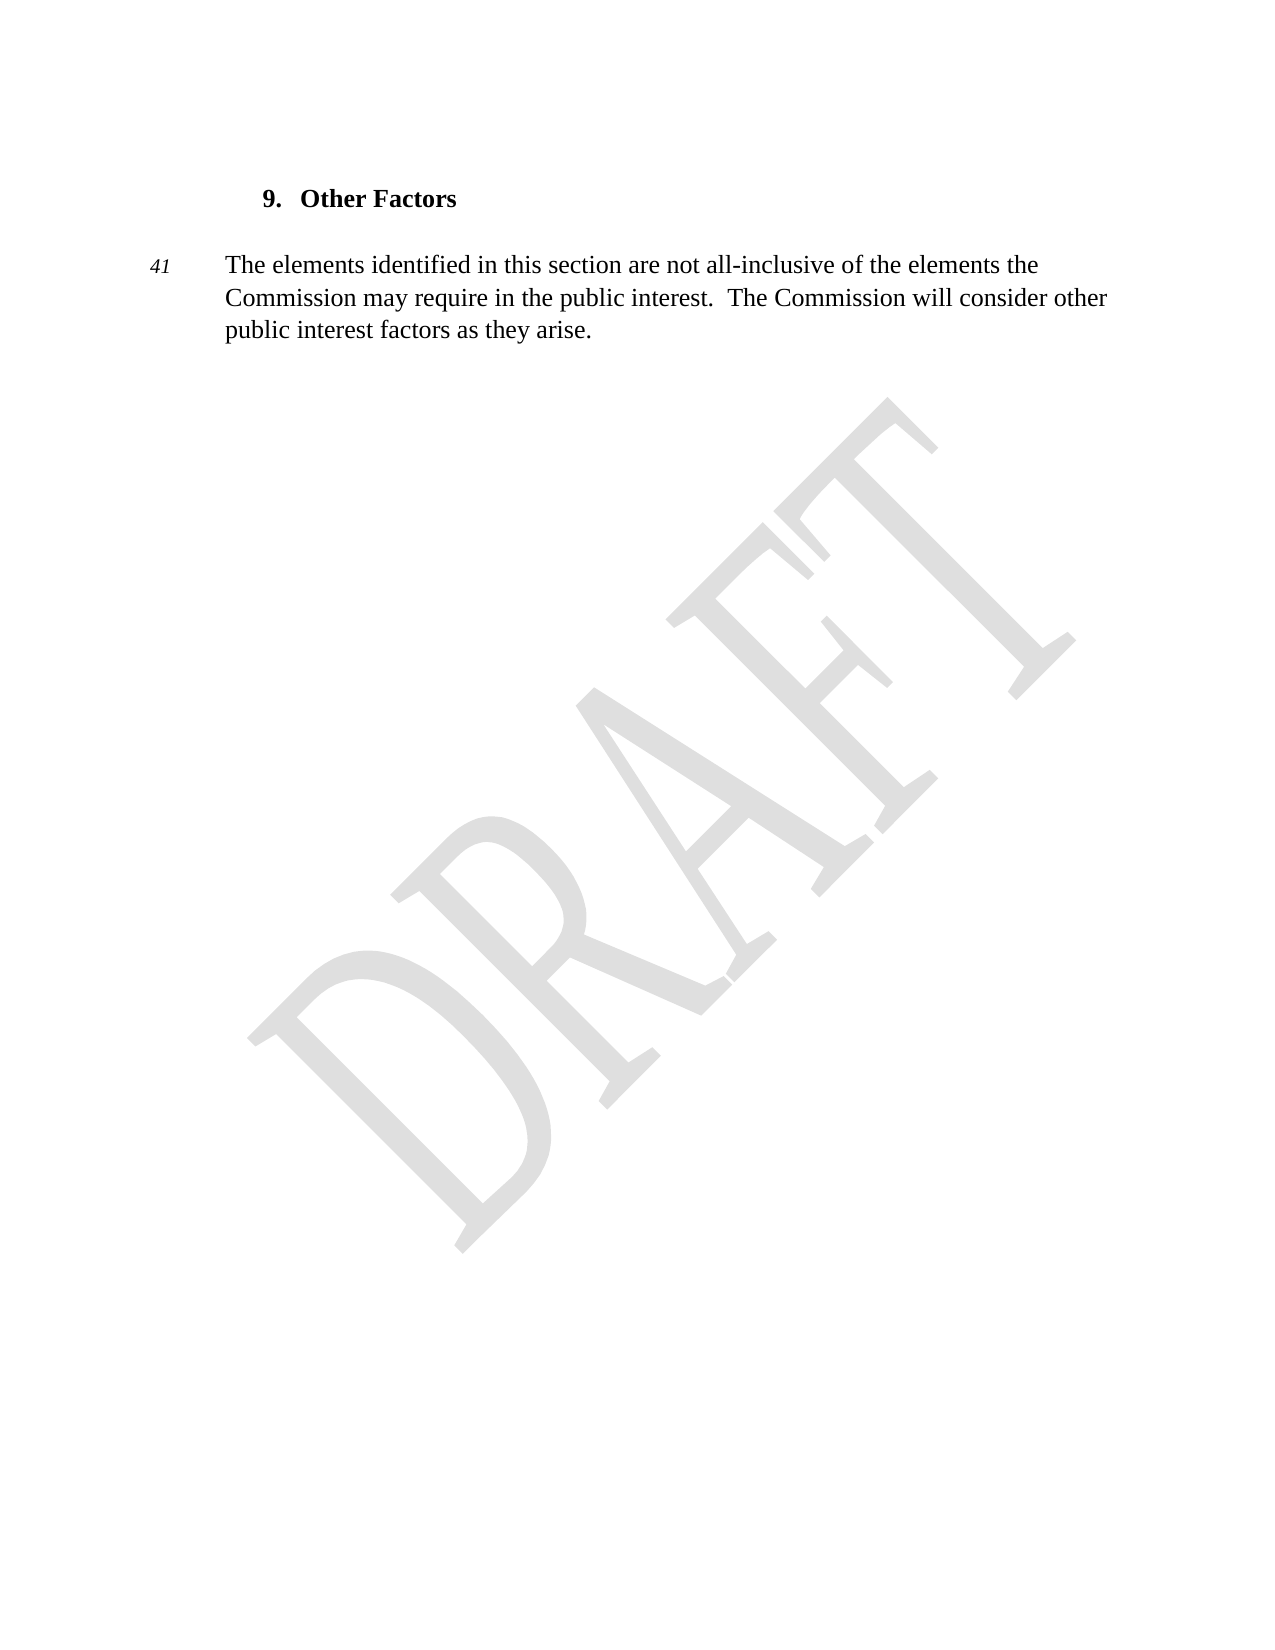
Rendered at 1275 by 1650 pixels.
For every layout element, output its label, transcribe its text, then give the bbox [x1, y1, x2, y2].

list The elements identified in this section are not all-inclusive of the elements the Commission may require in the public interest. The Commission will consider other public interest factors as they arise. [150, 249, 1125, 344]
list Other Factors [262, 183, 1125, 213]
